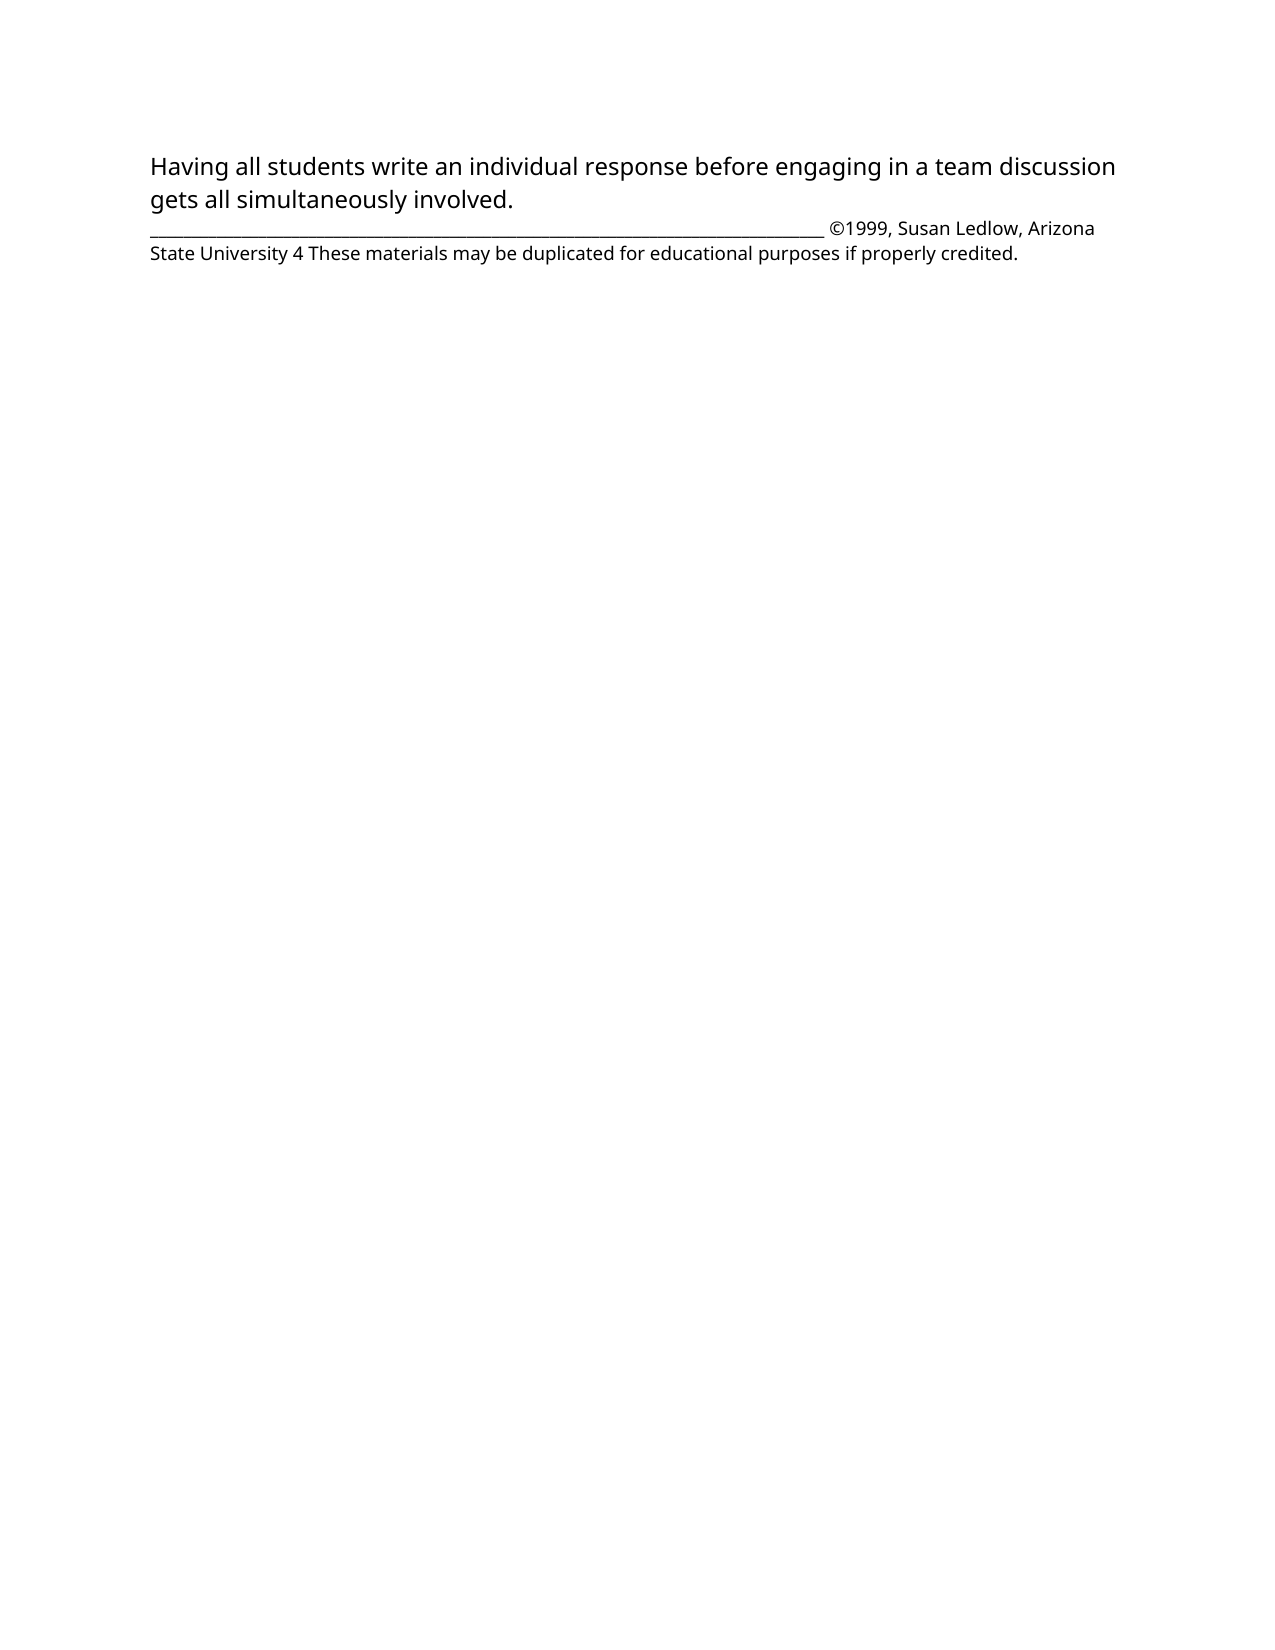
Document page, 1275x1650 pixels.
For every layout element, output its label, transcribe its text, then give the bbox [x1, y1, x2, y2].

text _________________________________________________________________________________ ©1999, Susan Ledlow, Arizona State University 4 These materials may be duplicated for educational purposes if properly credited. [150, 215, 1125, 266]
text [150, 150, 1125, 215]
